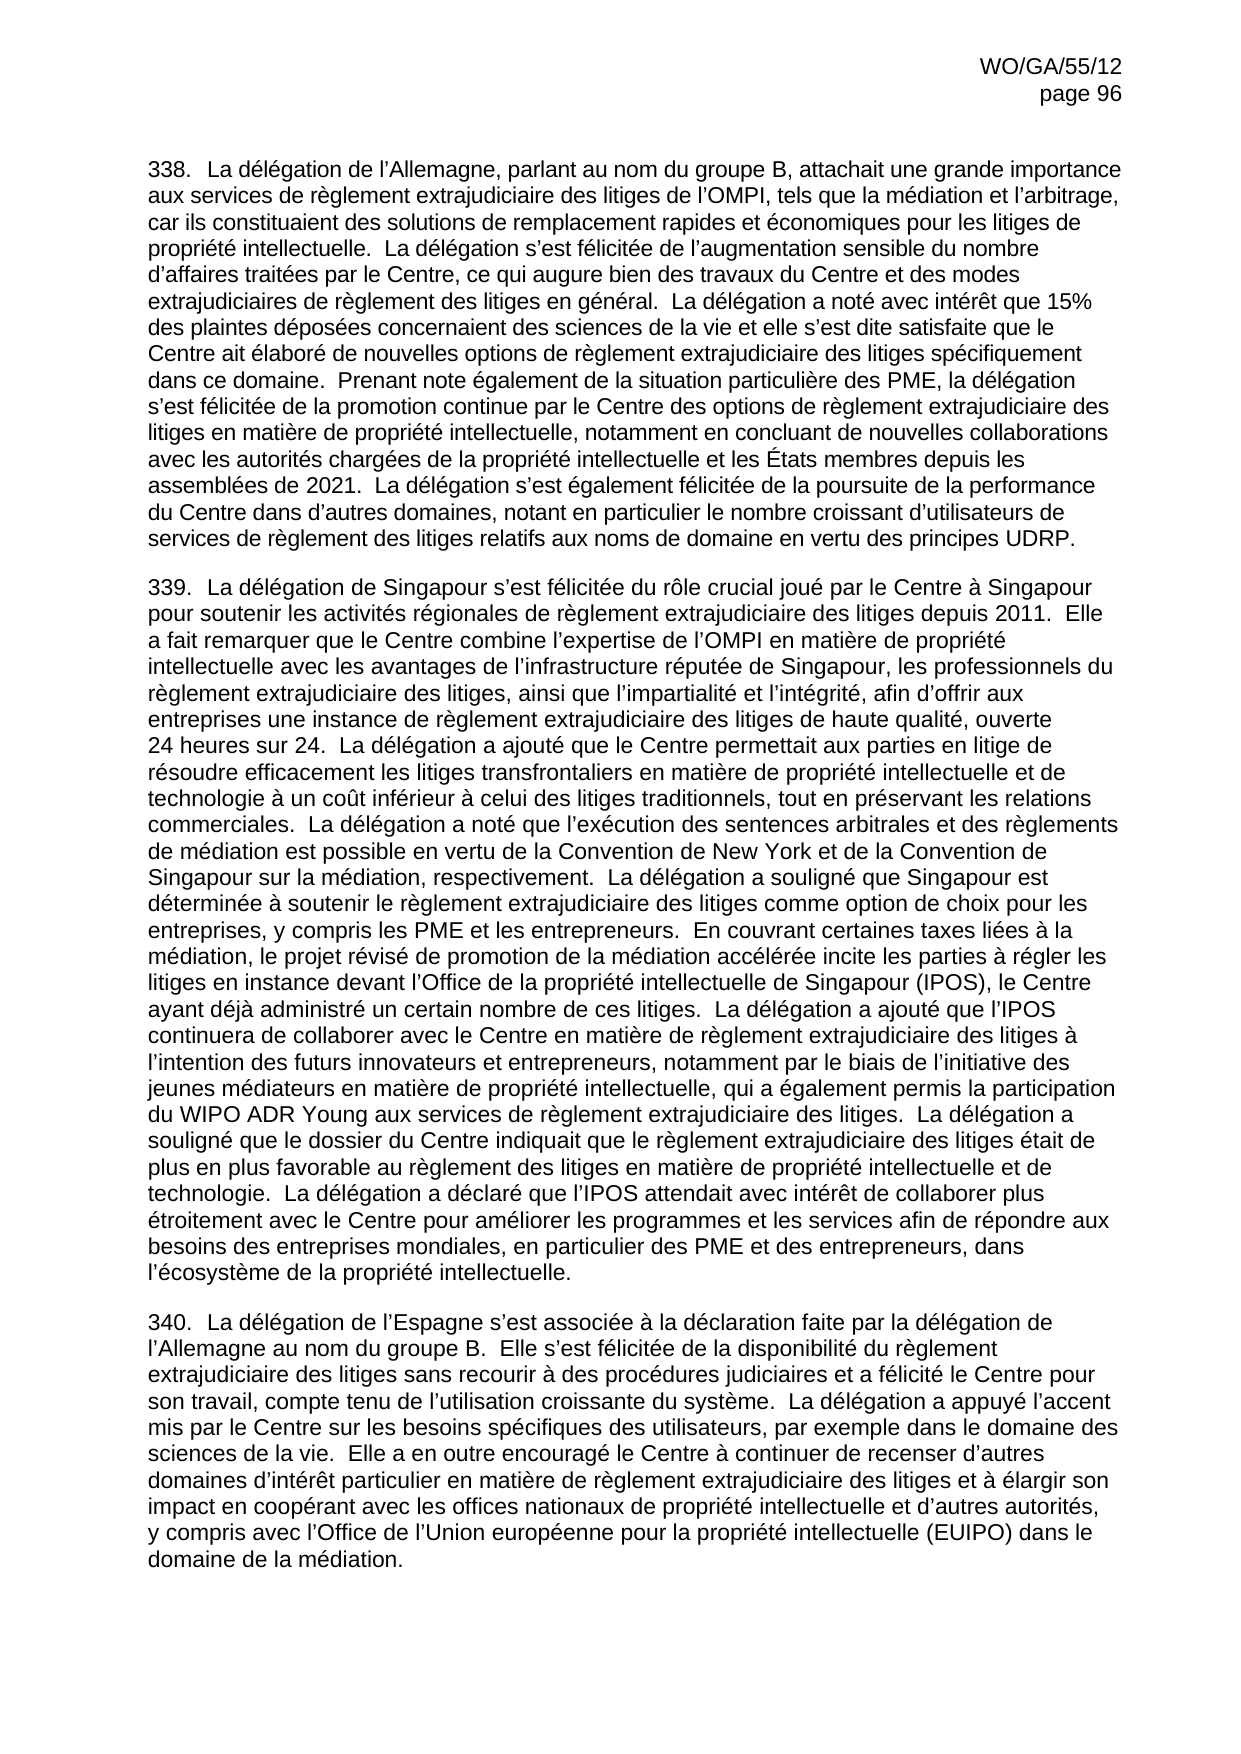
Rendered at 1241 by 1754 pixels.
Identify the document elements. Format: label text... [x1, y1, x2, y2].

text La délégation de l’Espagne s’est associée à la déclaration faite par la délégation de l’Allemagne au nom du groupe B. Elle s’est félicitée de la disponibilité du règlement extrajudiciaire des litiges sans recourir à des procédures judiciaires et a félicité le Centre pour son travail, compte tenu de l’utilisation croissante du système. La délégation a appuyé l’accent mis par le Centre sur les besoins spécifiques des utilisateurs, par exemple dans le domaine des sciences de la vie. Elle a en outre encouragé le Centre à continuer de recenser d’autres domaines d’intérêt particulier en matière de règlement extrajudiciaire des litiges et à élargir son impact en coopérant avec les offices nationaux de propriété intellectuelle et d’autres autorités, y compris avec l’Office de l’Union européenne pour la propriété intellectuelle (EUIPO) dans le domaine de la médiation. [148, 1308, 1122, 1572]
text La délégation de Singapour s’est félicitée du rôle crucial joué par le Centre à Singapour pour soutenir les activités régionales de règlement extrajudiciaire des litiges depuis 2011. Elle a fait remarquer que le Centre combine l’expertise de l’OMPI en matière de propriété intellectuelle avec les avantages de l’infrastructure réputée de Singapour, les professionnels du règlement extrajudiciaire des litiges, ainsi que l’impartialité et l’intégrité, afin d’offrir aux entreprises une instance de règlement extrajudiciaire des litiges de haute qualité, ouverte 24 heures sur 24. La délégation a ajouté que le Centre permettait aux parties en litige de résoudre efficacement les litiges transfrontaliers en matière de propriété intellectuelle et de technologie à un coût inférieur à celui des litiges traditionnels, tout en préservant les relations commerciales. La délégation a noté que l’exécution des sentences arbitrales et des règlements de médiation est possible en vertu de la Convention de New York et de la Convention de Singapour sur la médiation, respectivement. La délégation a souligné que Singapour est déterminée à soutenir le règlement extrajudiciaire des litiges comme option de choix pour les entreprises, y compris les PME et les entrepreneurs. En couvrant certaines taxes liées à la médiation, le projet révisé de promotion de la médiation accélérée incite les parties à régler les litiges en instance devant l’Office de la propriété intellectuelle de Singapour (IPOS), le Centre ayant déjà administré un certain nombre de ces litiges. La délégation a ajouté que l’IPOS continuera de collaborer avec le Centre en matière de règlement extrajudiciaire des litiges à l’intention des futurs innovateurs et entrepreneurs, notamment par le biais de l’initiative des jeunes médiateurs en matière de propriété intellectuelle, qui a également permis la participation du WIPO ADR Young aux services de règlement extrajudiciaire des litiges. La délégation a souligné que le dossier du Centre indiquait que le règlement extrajudiciaire des litiges était de plus en plus favorable au règlement des litiges en matière de propriété intellectuelle et de technologie. La délégation a déclaré que l’IPOS attendait avec intérêt de collaborer plus étroitement avec le Centre pour améliorer les programmes et les services afin de répondre aux besoins des entreprises mondiales, en particulier des PME et des entrepreneurs, dans l’écosystème de la propriété intellectuelle. [148, 574, 1122, 1286]
text La délégation de l’Allemagne, parlant au nom du groupe B, attachait une grande importance aux services de règlement extrajudiciaire des litiges de l’OMPI, tels que la médiation et l’arbitrage, car ils constituaient des solutions de remplacement rapides et économiques pour les litiges de propriété intellectuelle. La délégation s’est félicitée de l’augmentation sensible du nombre d’affaires traitées par le Centre, ce qui augure bien des travaux du Centre et des modes extrajudiciaires de règlement des litiges en général. La délégation a noté avec intérêt que 15% des plaintes déposées concernaient des sciences de la vie et elle s’est dite satisfaite que le Centre ait élaboré de nouvelles options de règlement extrajudiciaire des litiges spécifiquement dans ce domaine. Prenant note également de la situation particulière des PME, la délégation s’est félicitée de la promotion continue par le Centre des options de règlement extrajudiciaire des litiges en matière de propriété intellectuelle, notamment en concluant de nouvelles collaborations avec les autorités chargées de la propriété intellectuelle et les États membres depuis les assemblées de 2021. La délégation s’est également félicitée de la poursuite de la performance du Centre dans d’autres domaines, notant en particulier le nombre croissant d’utilisateurs de services de règlement des litiges relatifs aux noms de domaine en vertu des principes UDRP. [148, 156, 1122, 551]
